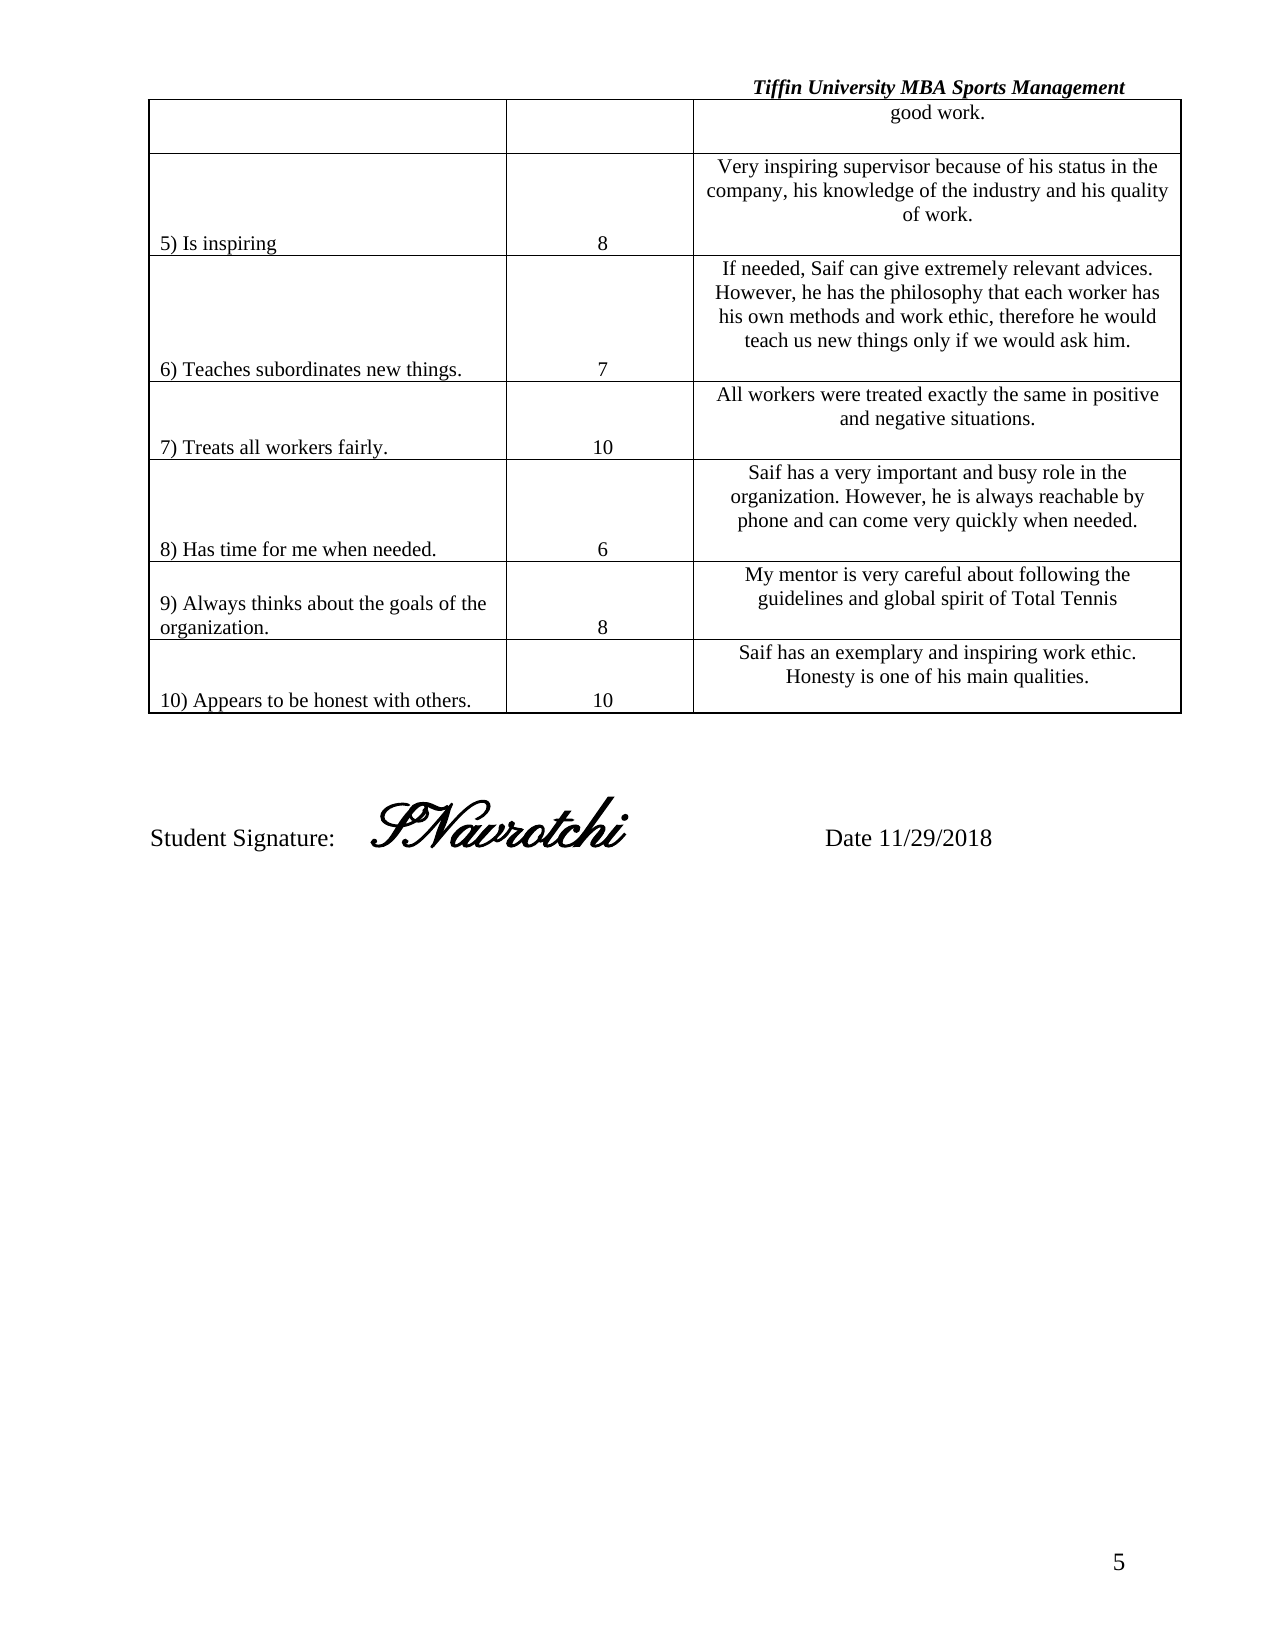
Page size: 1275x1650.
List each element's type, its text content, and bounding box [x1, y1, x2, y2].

text Student Signature: SNavrotchi Date 11/29/2018 [150, 792, 1125, 870]
table_cell 6 [507, 460, 693, 561]
table_cell 10) Appears to be honest with others. [150, 640, 506, 712]
table_cell All workers were treated exactly the same in positive and negative situations. [694, 382, 1180, 459]
table_cell 8 [507, 154, 693, 255]
table_cell If needed, Saif can give extremely relevant advices. However, he has the philosophy that each worker has his own methods and work ethic, therefore he would teach us new things only if we would ask him. [694, 256, 1180, 381]
table_cell Saif has an exemplary and inspiring work ethic. Honesty is one of his main qualities. [694, 640, 1180, 712]
table_cell Saif has a very important and busy role in the organization. However, he is always reachable by phone and can come very quickly when needed. [694, 460, 1180, 561]
table_cell 8) Has time for me when needed. [150, 460, 506, 561]
table_cell Very inspiring supervisor because of his status in the company, his knowledge of the industry and his quality of work. [694, 154, 1180, 255]
table_cell 9) Always thinks about the goals of the organization. [150, 562, 506, 639]
table_cell 8 [507, 562, 693, 639]
table_cell 6) Teaches subordinates new things. [150, 256, 506, 381]
table_cell 5) Is inspiring [150, 154, 506, 255]
table_cell 10 [507, 382, 693, 459]
table_cell 10 [507, 640, 693, 712]
table_cell 7 [507, 256, 693, 381]
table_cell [150, 100, 506, 153]
table_cell My mentor is very careful about following the guidelines and global spirit of Total Tennis [694, 562, 1180, 639]
table_cell 9 [507, 100, 693, 153]
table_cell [694, 100, 1180, 153]
table_cell 7) Treats all workers fairly. [150, 382, 506, 459]
